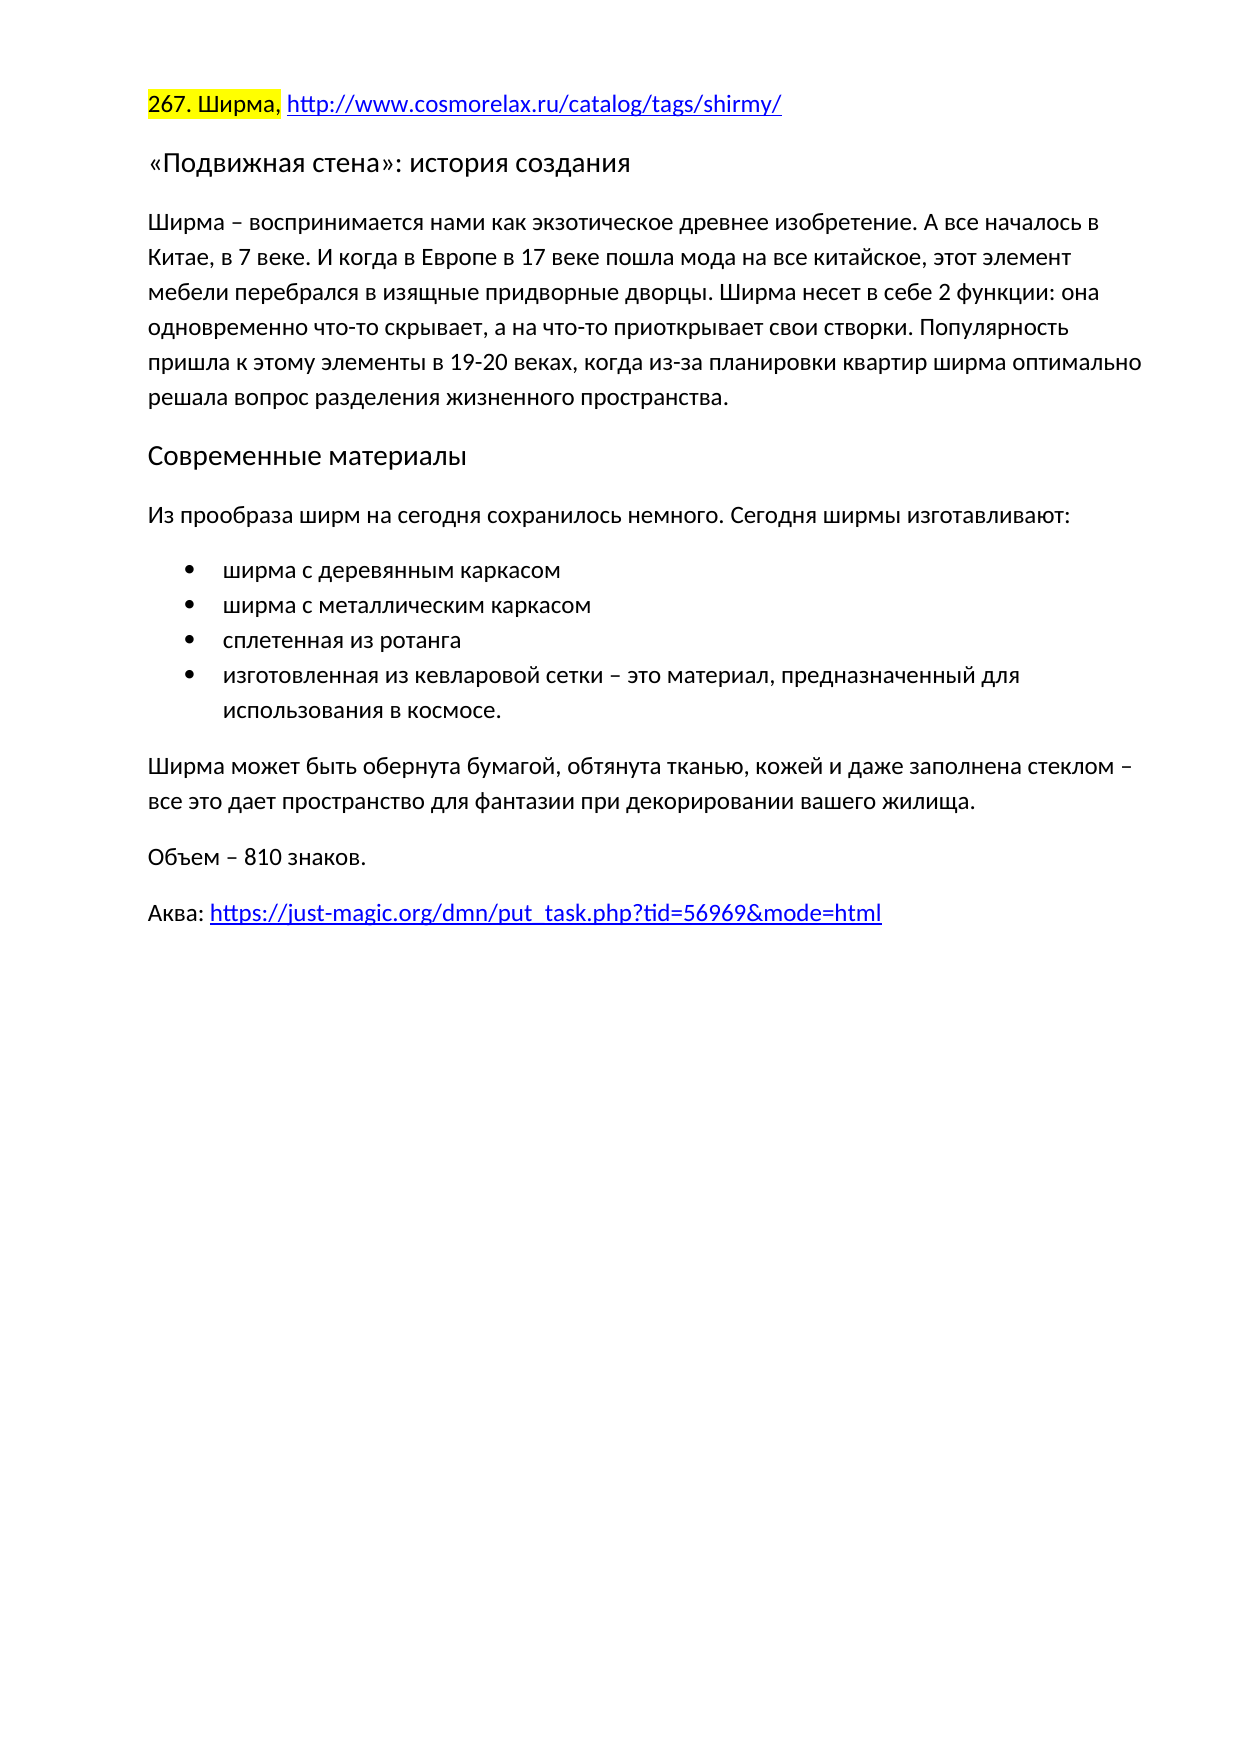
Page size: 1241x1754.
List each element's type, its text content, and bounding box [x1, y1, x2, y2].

text «Подвижная стена»: история создания [148, 144, 1152, 180]
list сплетенная из ротанга [185, 624, 1152, 655]
text Ширма может быть обернута бумагой, обтянута тканью, кожей и даже заполнена стеклом – все это дает пространство для фантазии при декорировании вашего жилища. [148, 750, 1152, 816]
list ширма с деревянным каркасом [185, 554, 1152, 585]
text Ширма – воспринимается нами как экзотическое древнее изобретение. А все началось в Китае, в 7 веке. И когда в Европе в 17 веке пошла мода на все китайское, этот элемент мебели перебрался в изящные придворные дворцы. Ширма несет в себе 2 функции: она одновременно что-то скрывает, а на что-то приоткрывает свои створки. Популярность пришла к этому элементы в 19-20 веках, когда из-за планировки квартир ширма оптимально решала вопрос разделения жизненного пространства. [148, 206, 1152, 412]
text Из прообраза ширм на сегодня сохранилось немного. Сегодня ширмы изготавливают: [148, 499, 1152, 529]
text Современные материалы [148, 437, 1152, 473]
text 267. Ширма, http://www.cosmorelax.ru/catalog/tags/shirmy/ [148, 88, 1152, 119]
list ширма с металлическим каркасом [185, 589, 1152, 620]
list изготовленная из кевларовой сетки – это материал, предназначенный для использования в космосе. [185, 659, 1152, 725]
text Объем – 810 знаков. [148, 841, 1152, 872]
text Аква: https://just-magic.org/dmn/put_task.php?tid=56969&mode=html [148, 897, 1152, 928]
